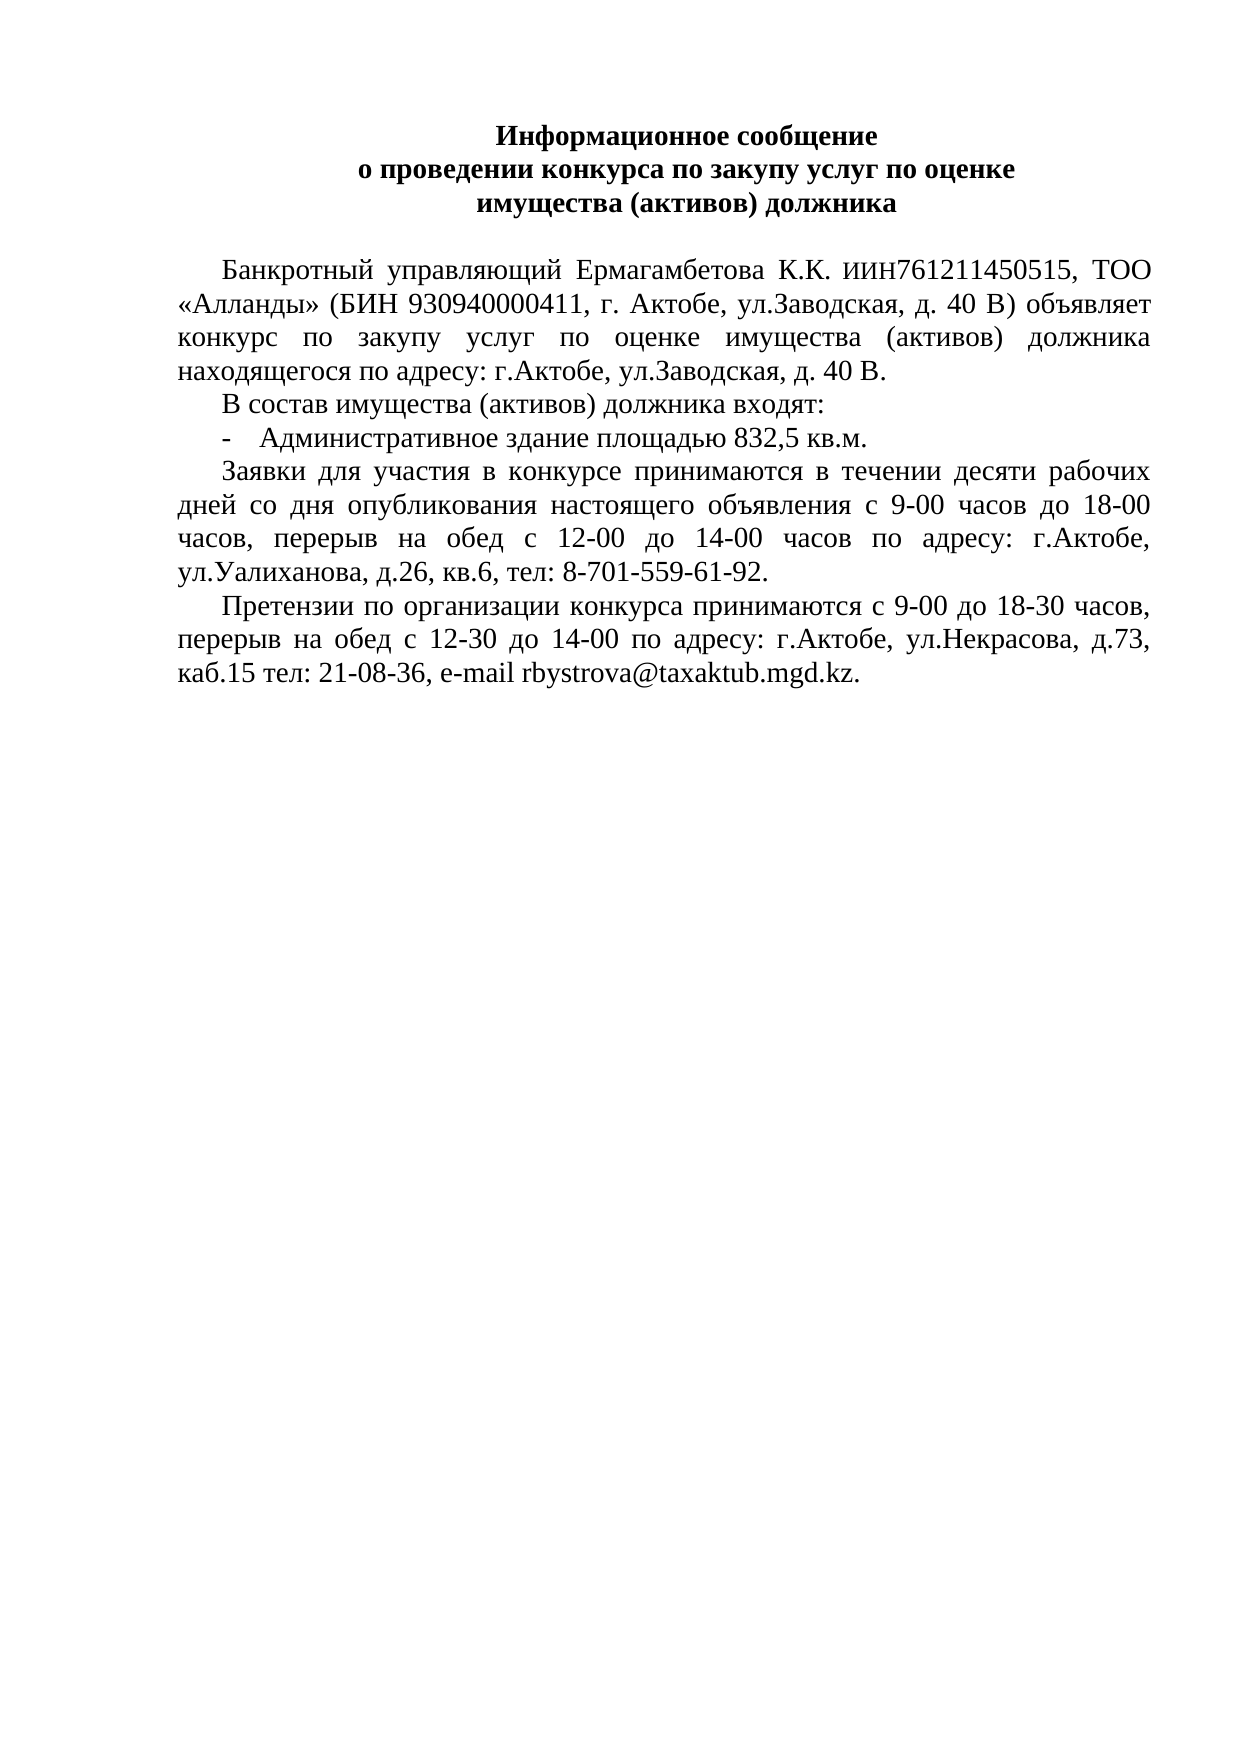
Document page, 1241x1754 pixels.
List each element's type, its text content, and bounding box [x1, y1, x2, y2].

text Заявки для участия в конкурсе принимаются в течении десяти рабочих дней со дня опубликования настоящего объявления с 9-00 часов до 18-00 часов, перерыв на обед с 12-00 до 14-00 часов по адресу: г.Актобе, ул.Уалиханова, д.26, кв.6, тел: 8-701-559-61-92. [177, 453, 1152, 588]
text В состав имущества (активов) должника входят: [177, 386, 1152, 420]
text Банкротный управляющий Ермагамбетова К.К. ИИН761211450515, ТОО «Алланды» (БИН 930940000411, г. Актобе, ул.Заводская, д. 40 В) объявляет конкурс по закупу услуг по оценке имущества (активов) должника находящегося по адресу: г.Актобе, ул.Заводская, д. 40 В. [177, 252, 1152, 386]
text имущества (активов) должника [177, 185, 1152, 219]
text о проведении конкурса по закупу услуг по оценке [177, 152, 1152, 185]
text Информационное сообщение [177, 118, 1152, 152]
list Административное здание площадью 832,5 кв.м. [221, 420, 1152, 453]
text Претензии по организации конкурса принимаются с 9-00 до 18-30 часов, перерыв на обед с 12-30 до 14-00 по адресу: г.Актобе, ул.Некрасова, д.73, каб.15 тел: 21-08-36, e-mail rbystrova@taxaktub.mgd.kz. [177, 588, 1152, 688]
